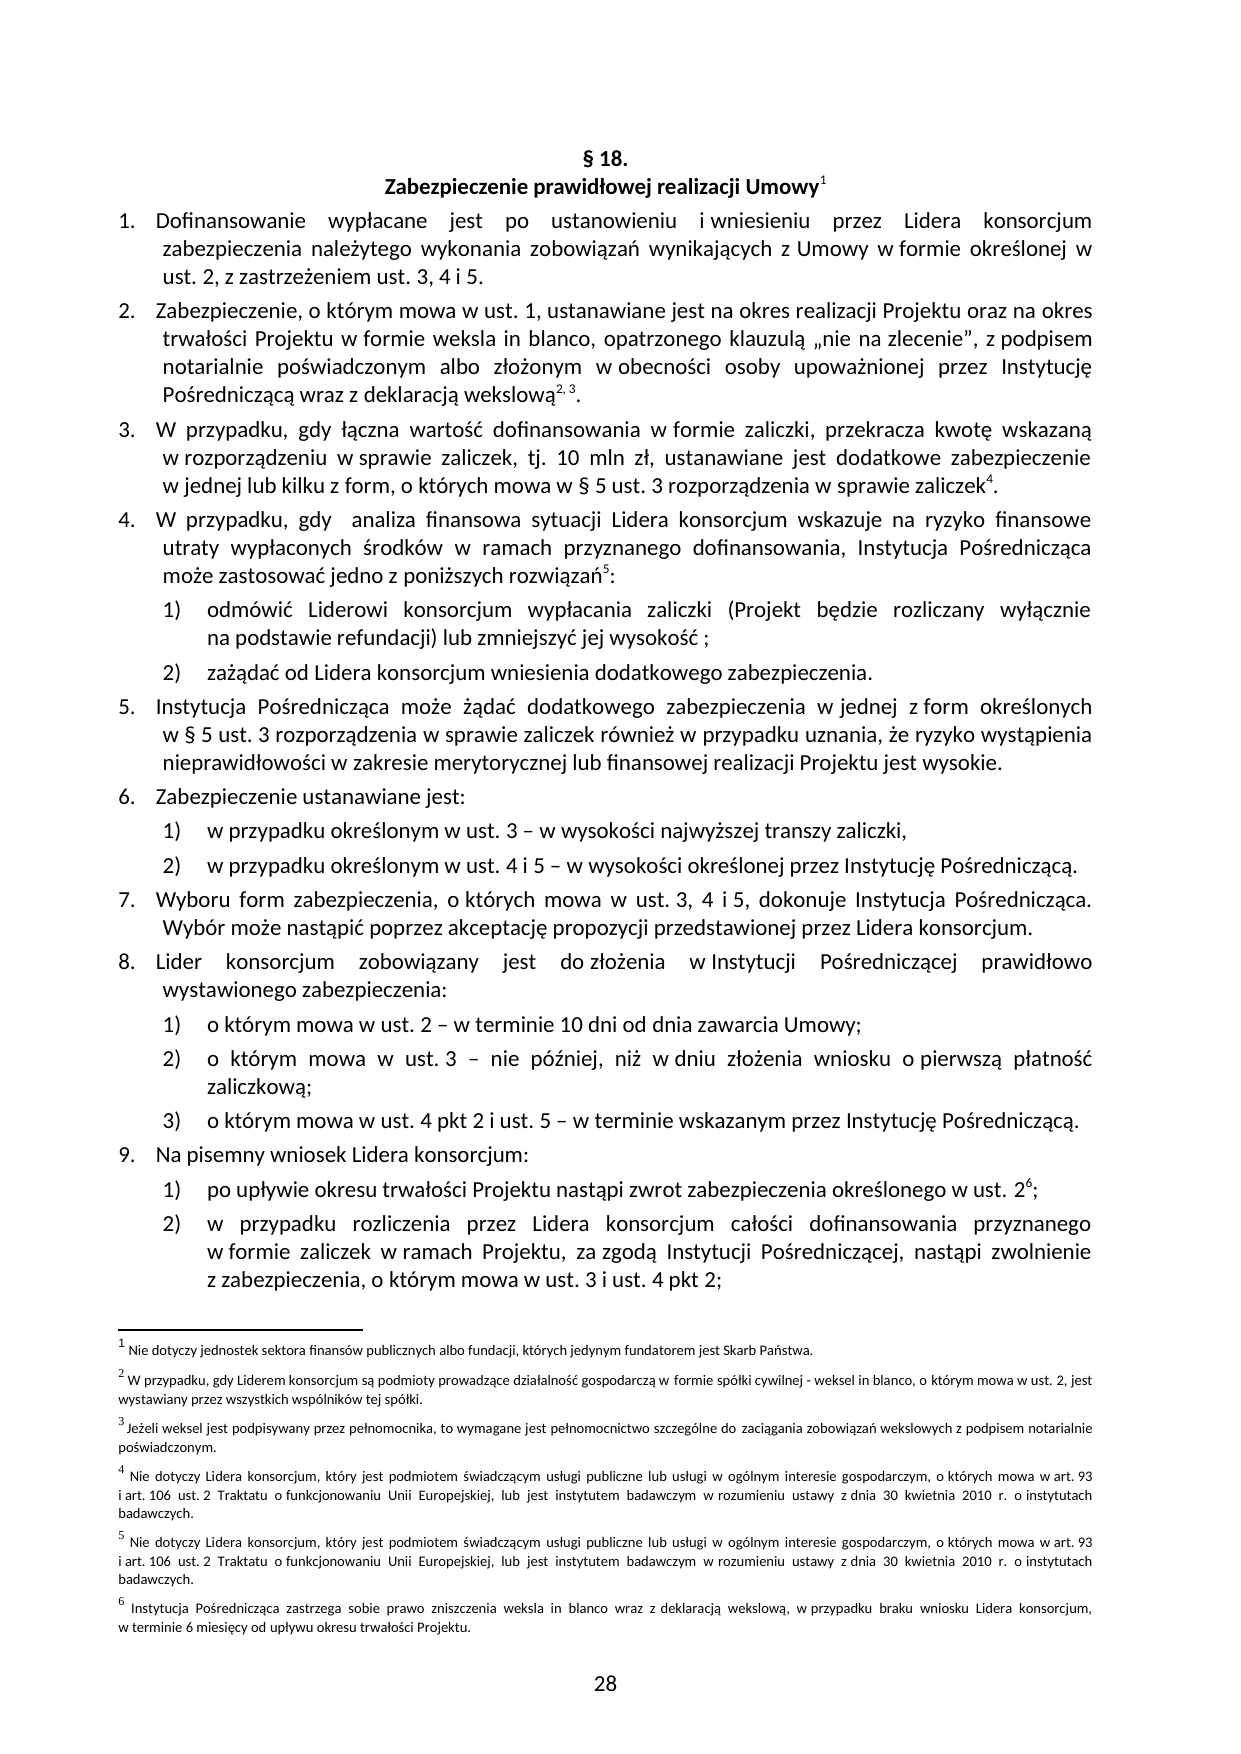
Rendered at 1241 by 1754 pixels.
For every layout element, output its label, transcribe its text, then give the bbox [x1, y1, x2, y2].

subtitle § 18. Zabezpieczenie prawidłowej realizacji Umowy [118, 144, 1092, 200]
list w przypadku określonym w ust. 4 i 5 – w wysokości określonej przez Instytucję Pośredniczącą. [162, 851, 1092, 879]
list Na pisemny wniosek Lidera konsorcjum: [118, 1141, 1092, 1168]
list W przypadku, gdy analiza finansowa sytuacji Lidera konsorcjum wskazuje na ryzyko finansowe utraty wypłaconych środków w ramach przyznanego dofinansowania, Instytucja Pośrednicząca może zastosować jedno z poniższych rozwiązań: [118, 505, 1092, 589]
list o którym mowa w ust. 3 – nie później, niż w dniu złożenia wniosku o pierwszą płatność zaliczkową; [162, 1044, 1092, 1100]
list o którym mowa w ust. 2 – w terminie 10 dni od dnia zawarcia Umowy; [162, 1010, 1092, 1038]
list W przypadku, gdy łączna wartość dofinansowania w formie zaliczki, przekracza kwotę wskazaną w rozporządzeniu w sprawie zaliczek, tj. 10 mln zł, ustanawiane jest dodatkowe zabezpieczenie w jednej lub kilku z form, o których mowa w § 5 ust. 3 rozporządzenia w sprawie zaliczek. [118, 415, 1092, 499]
list odmówić Liderowi konsorcjum wypłacania zaliczki (Projekt będzie rozliczany wyłącznie na podstawie refundacji) lub zmniejszyć jej wysokość ; [162, 595, 1092, 651]
list Zabezpieczenie, o którym mowa w ust. 1, ustanawiane jest na okres realizacji Projektu oraz na okres trwałości Projektu w formie weksla in blanco, opatrzonego klauzulą „nie na zlecenie”, z podpisem notarialnie poświadczonym albo złożonym w obecności osoby upoważnionej przez Instytucję Pośredniczącą wraz z deklaracją wekslową, . [118, 296, 1092, 408]
list zażądać od Lidera konsorcjum wniesienia dodatkowego zabezpieczenia. [162, 658, 1092, 686]
list Instytucja Pośrednicząca może żądać dodatkowego zabezpieczenia w jednej z form określonych w § 5 ust. 3 rozporządzenia w sprawie zaliczek również w przypadku uznania, że ryzyko wystąpienia nieprawidłowości w zakresie merytorycznej lub finansowej realizacji Projektu jest wysokie. [118, 692, 1092, 776]
list po upływie okresu trwałości Projektu nastąpi zwrot zabezpieczenia określonego w ust. 2; [162, 1175, 1092, 1203]
list w przypadku określonym w ust. 3 – w wysokości najwyższej transzy zaliczki, [162, 817, 1092, 844]
list Wyboru form zabezpieczenia, o których mowa w ust. 3, 4 i 5, dokonuje Instytucja Pośrednicząca. Wybór może nastąpić poprzez akceptację propozycji przedstawionej przez Lidera konsorcjum. [118, 885, 1092, 941]
list o którym mowa w ust. 4 pkt 2 i ust. 5 – w terminie wskazanym przez Instytucję Pośredniczącą. [162, 1106, 1092, 1134]
list Dofinansowanie wypłacane jest po ustanowieniu i wniesieniu przez Lidera konsorcjum zabezpieczenia należytego wykonania zobowiązań wynikających z Umowy w formie określonej w ust. 2, z zastrzeżeniem ust. 3, 4 i 5. [118, 206, 1092, 290]
list Lider konsorcjum zobowiązany jest do złożenia w Instytucji Pośredniczącej prawidłowo wystawionego zabezpieczenia: [118, 947, 1092, 1003]
list w przypadku rozliczenia przez Lidera konsorcjum całości dofinansowania przyznanego w formie zaliczek w ramach Projektu, za zgodą Instytucji Pośredniczącej, nastąpi zwolnienie z zabezpieczenia, o którym mowa w ust. 3 i ust. 4 pkt 2; [162, 1209, 1092, 1293]
list Zabezpieczenie ustanawiane jest: [118, 782, 1092, 810]
